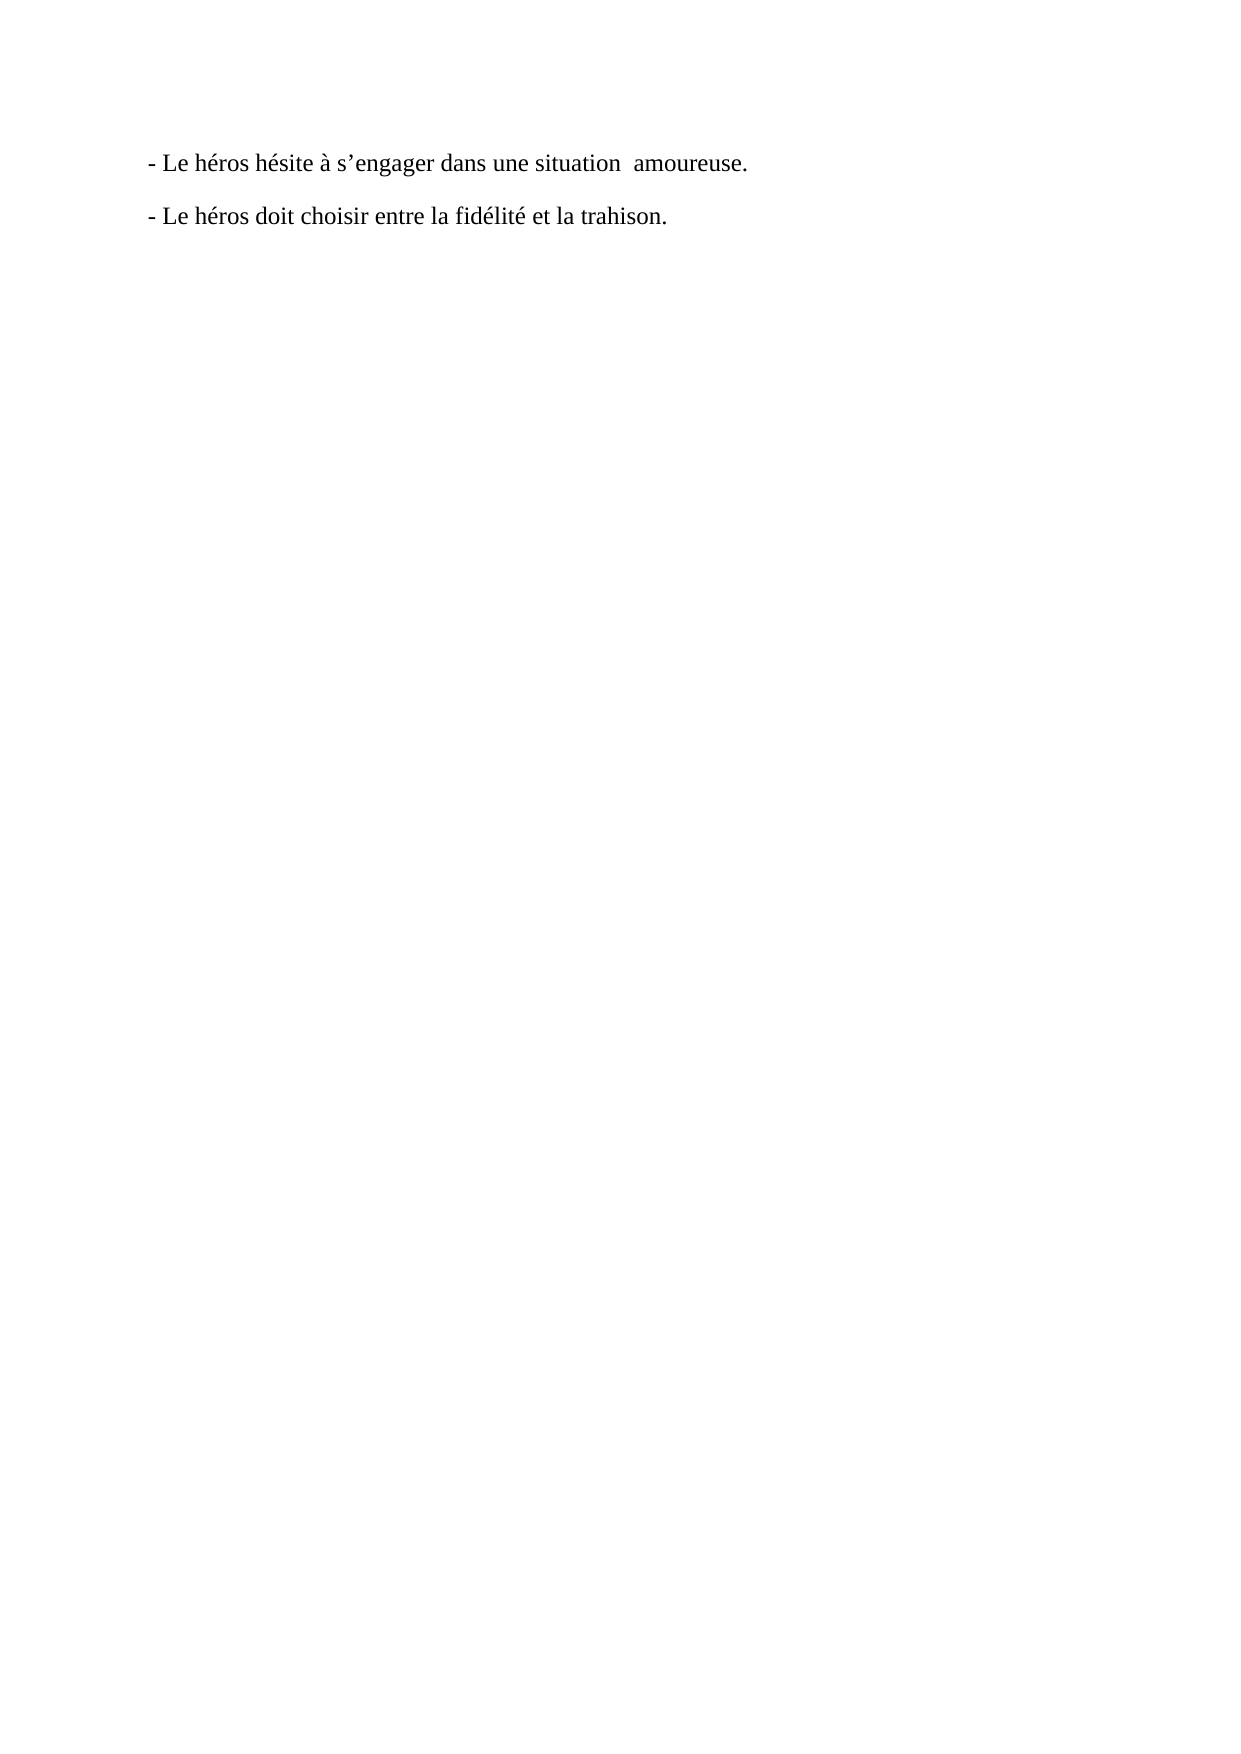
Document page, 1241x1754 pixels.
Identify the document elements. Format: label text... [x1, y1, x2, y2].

text - Le héros doit choisir entre la fidélité et la trahison. [148, 201, 1093, 230]
text - Le héros hésite à s’engager dans une situation amoureuse. [148, 148, 1093, 176]
